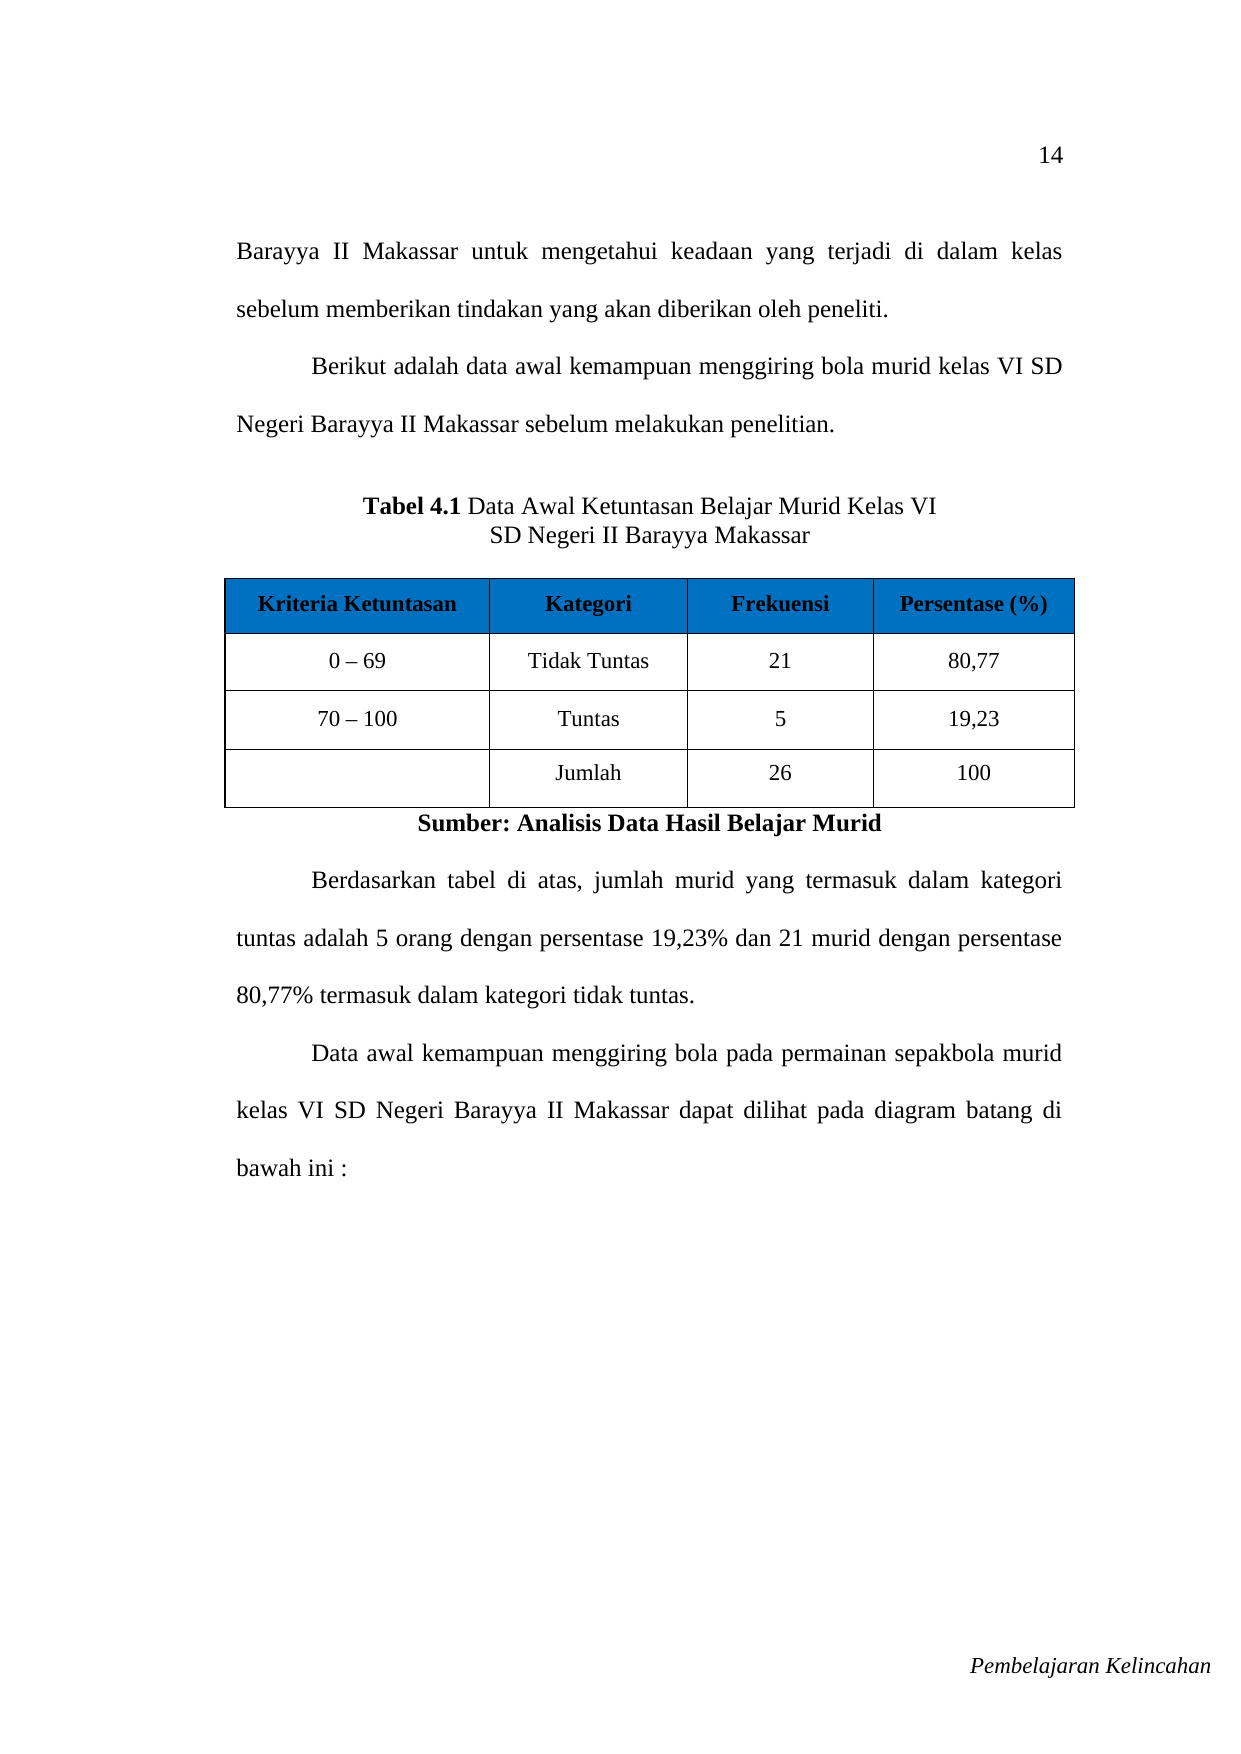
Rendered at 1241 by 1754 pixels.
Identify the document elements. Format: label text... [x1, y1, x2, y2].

table_cell Jumlah [490, 750, 687, 807]
table_cell 70 – 100 [226, 691, 489, 748]
table_cell [226, 750, 489, 807]
text Tabel 4.1 Data Awal Ketuntasan Belajar Murid Kelas VI [236, 491, 1063, 520]
text Berdasarkan tabel di atas, jumlah murid yang termasuk dalam kategori tuntas adalah 5 orang dengan persentase 19,23% dan 21 murid dengan persentase 80,77% termasuk dalam kategori tidak tuntas. [236, 866, 1063, 1009]
table_cell 21 [688, 634, 873, 690]
table_cell 80,77 [874, 634, 1074, 690]
text Data awal kemampuan menggiring bola pada permainan sepakbola murid kelas VI SD Negeri Barayya II Makassar dapat dilihat pada diagram batang di bawah ini : [236, 1038, 1063, 1182]
table_cell 5 [688, 691, 873, 748]
table_header Persentase (%) [874, 579, 1074, 633]
text Berikut adalah data awal kemampuan menggiring bola murid kelas VI SD Negeri Barayya II Makassar sebelum melakukan penelitian. [236, 351, 1063, 437]
table_cell 100 [874, 750, 1074, 807]
table_cell 26 [688, 750, 873, 807]
table_cell Tuntas [490, 691, 687, 748]
table_header Kriteria Ketuntasan [226, 579, 489, 633]
table_cell Tidak Tuntas [490, 634, 687, 690]
table_header Kategori [490, 579, 687, 633]
table_header Frekuensi [688, 579, 873, 633]
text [236, 236, 1063, 322]
text SD Negeri II Barayya Makassar [236, 520, 1063, 549]
table_cell 19,23 [874, 691, 1074, 748]
text Sumber: Analisis Data Hasil Belajar Murid [236, 808, 1063, 837]
table_cell 0 – 69 [226, 634, 489, 690]
